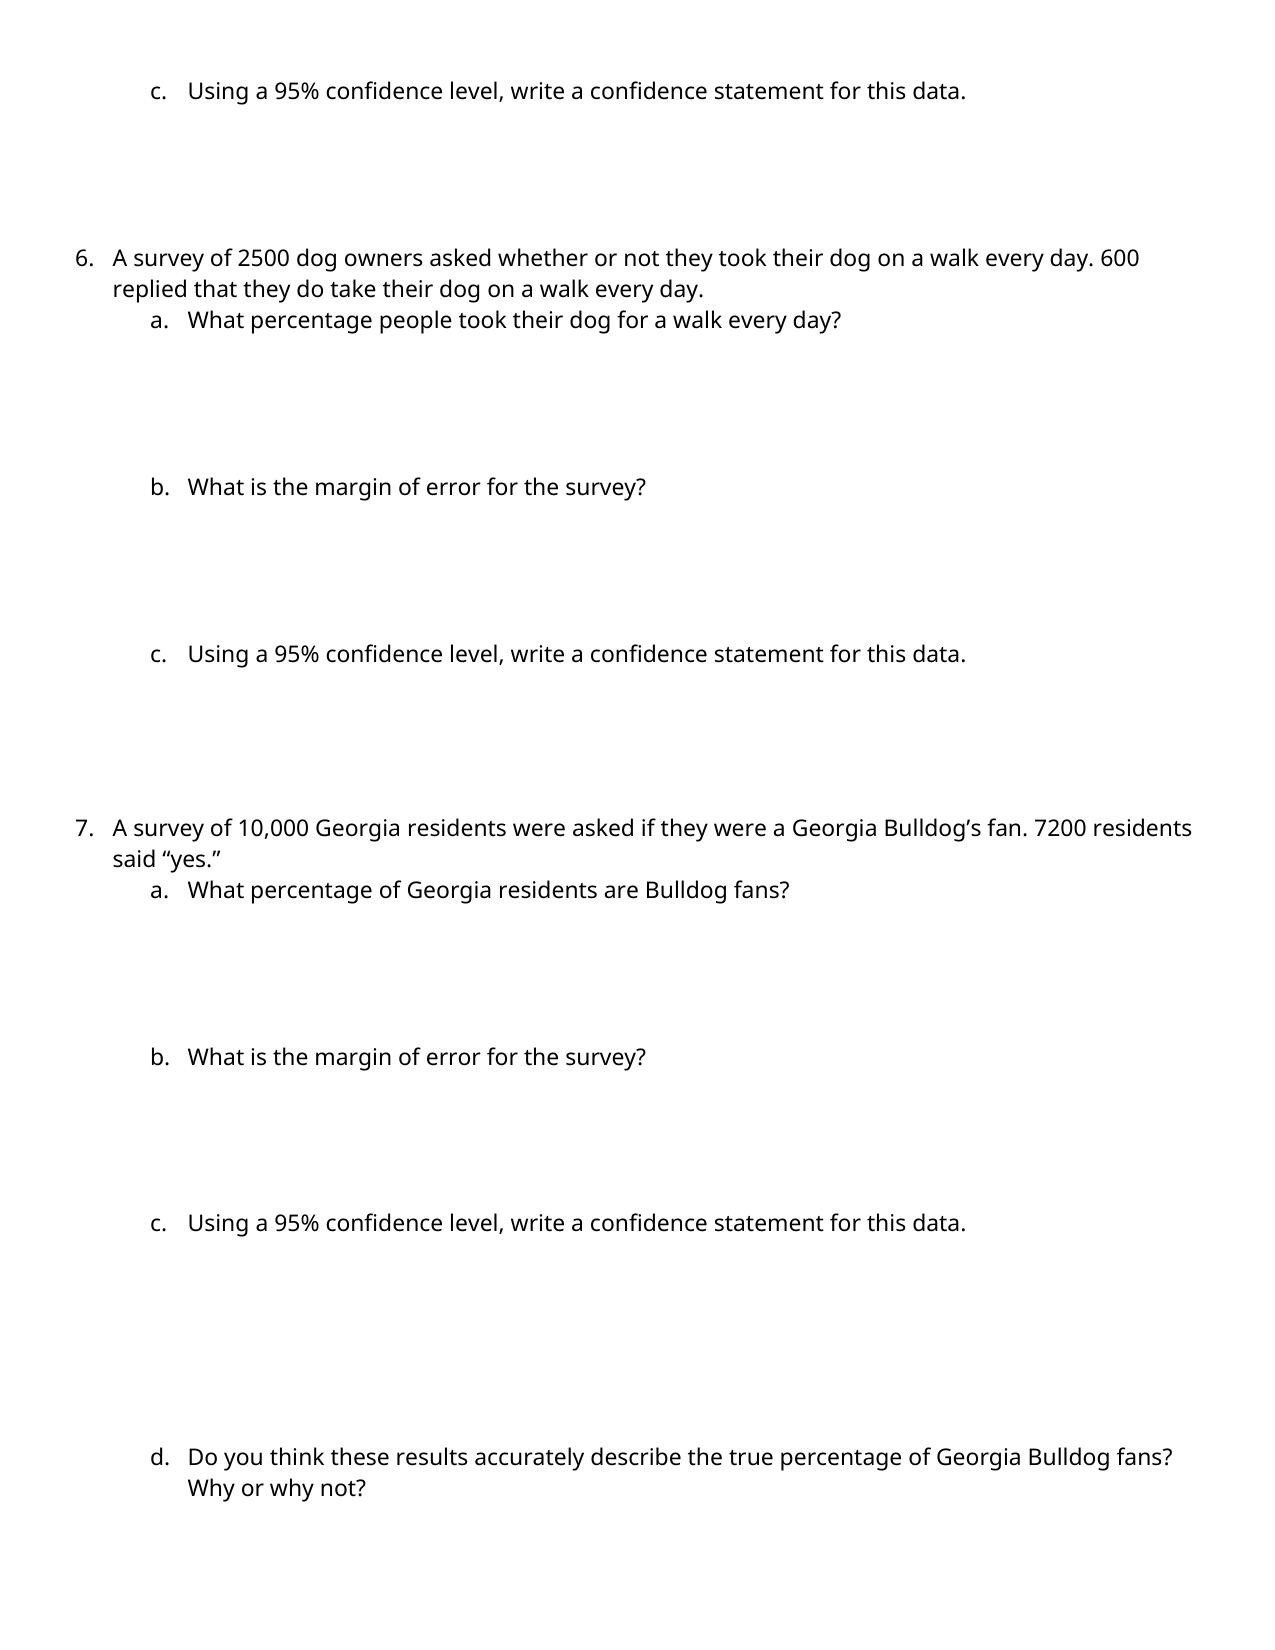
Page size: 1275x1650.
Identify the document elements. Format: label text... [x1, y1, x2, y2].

list A survey of 2500 dog owners asked whether or not they took their dog on a walk every day. 600 replied that they do take their dog on a walk every day. [75, 242, 1200, 304]
list Using a 95% confidence level, write a confidence statement for this data. [150, 75, 1200, 106]
list Do you think these results accurately describe the true percentage of Georgia Bulldog fans? Why or why not? [150, 1441, 1200, 1503]
list Using a 95% confidence level, write a confidence statement for this data. [150, 637, 1200, 669]
list What is the margin of error for the survey? [150, 1041, 1200, 1072]
list Using a 95% confidence level, write a confidence statement for this data. [150, 1207, 1200, 1238]
list What is the margin of error for the survey? [150, 471, 1200, 502]
list What percentage people took their dog for a walk every day? [150, 304, 1200, 335]
list A survey of 10,000 Georgia residents were asked if they were a Georgia Bulldog’s fan. 7200 residents said “yes.” [75, 811, 1200, 874]
list What percentage of Georgia residents are Bulldog fans? [150, 874, 1200, 905]
